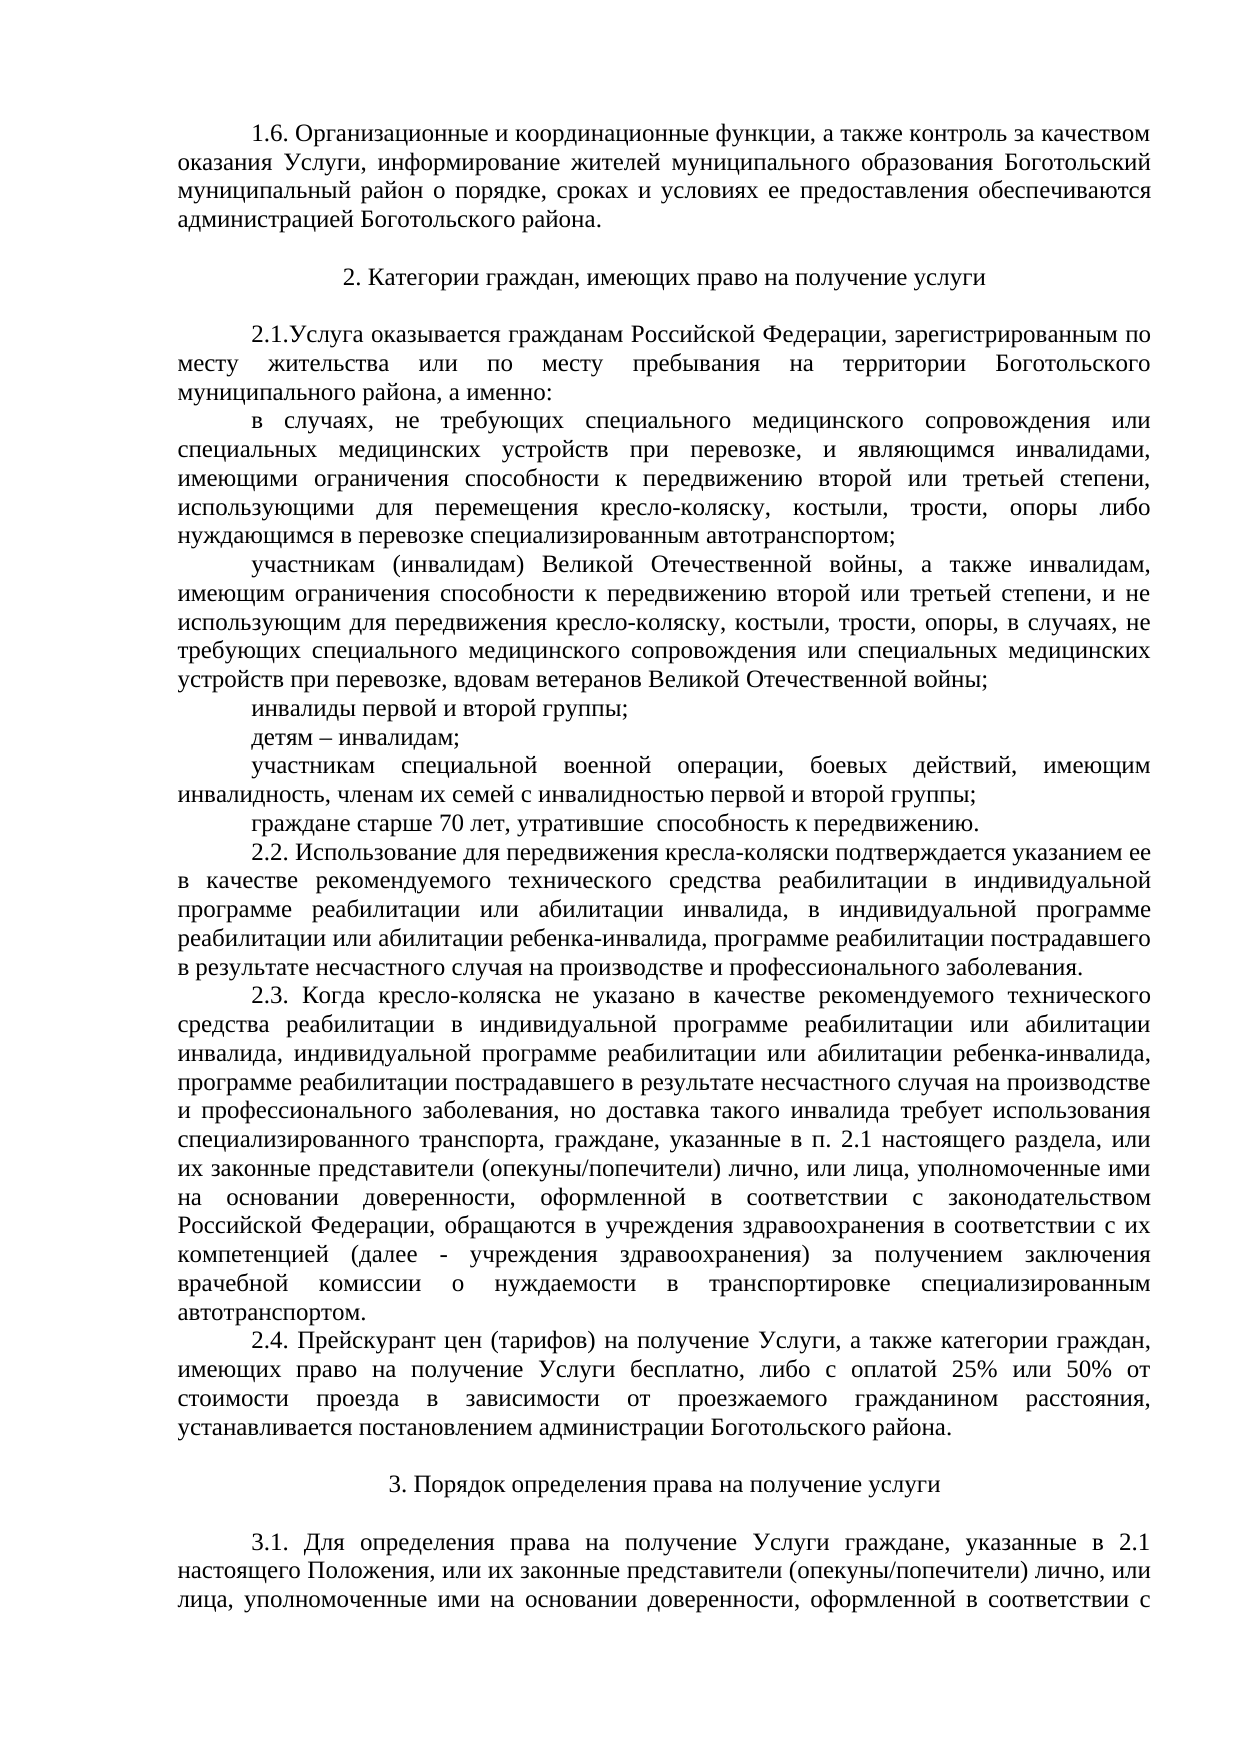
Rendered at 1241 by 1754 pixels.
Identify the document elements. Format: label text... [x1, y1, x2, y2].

text граждане старше 70 лет, утратившие способность к передвижению. [177, 808, 1152, 837]
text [177, 1527, 1152, 1613]
text 1.6. Организационные и координационные функции, а также контроль за качеством оказания Услуги, информирование жителей муниципального образования Боготольский муниципальный район о порядке, сроках и условиях ее предоставления обеспечиваются администрацией Боготольского района. [177, 118, 1152, 233]
text 2.4. Прейскурант цен (тарифов) на получение Услуги, а также категории граждан, имеющих право на получение Услуги бесплатно, либо с оплатой 25% или 50% от стоимости проезда в зависимости от проезжаемого гражданином расстояния, устанавливается постановлением администрации Боготольского района. [177, 1326, 1152, 1441]
text в случаях, не требующих специального медицинского сопровождения или специальных медицинских устройств при перевозке, и являющимся инвалидами, имеющими ограничения способности к передвижению второй или третьей степени, использующими для перемещения кресло-коляску, костыли, трости, опоры либо нуждающимся в перевозке специализированным автотранспортом; [177, 406, 1152, 549]
text 2.2. Использование для передвижения кресла-коляски подтверждается указанием ее в качестве рекомендуемого технического средства реабилитации в индивидуальной программе реабилитации или абилитации инвалида, в индивидуальной программе реабилитации или абилитации ребенка-инвалида, программе реабилитации пострадавшего в результате несчастного случая на производстве и профессионального заболевания. [177, 837, 1152, 981]
text инвалиды первой и второй группы; [177, 693, 1152, 722]
text участникам (инвалидам) Великой Отечественной войны, а также инвалидам, имеющим ограничения способности к передвижению второй или третьей степени, и не использующим для передвижения кресло-коляску, костыли, трости, опоры, в случаях, не требующих специального медицинского сопровождения или специальных медицинских устройств при перевозке, вдовам ветеранов Великой Отечественной войны; [177, 549, 1152, 693]
text 2.3. Когда кресло-коляска не указано в качестве рекомендуемого технического средства реабилитации в индивидуальной программе реабилитации или абилитации инвалида, индивидуальной программе реабилитации или абилитации ребенка-инвалида, программе реабилитации пострадавшего в результате несчастного случая на производстве и профессионального заболевания, но доставка такого инвалида требует использования специализированного транспорта, граждане, указанные в п. 2.1 настоящего раздела, или их законные представители (опекуны/попечители) лично, или лица, уполномоченные ими на основании доверенности, оформленной в соответствии с законодательством Российской Федерации, обращаются в учреждения здравоохранения в соответствии с их компетенцией (далее - учреждения здравоохранения) за получением заключения врачебной комиссии о нуждаемости в транспортировке специализированным автотранспортом. [177, 981, 1152, 1326]
text детям – инвалидам; [177, 722, 1152, 751]
text 2.1.Услуга оказывается гражданам Российской Федерации, зарегистрированным по месту жительства или по месту пребывания на территории Боготольского муниципального района, а именно: [177, 319, 1152, 406]
text участникам специальной военной операции, боевых действий, имеющим инвалидность, членам их семей с инвалидностью первой и второй группы; [177, 751, 1152, 808]
text 3. Порядок определения права на получение услуги [177, 1469, 1152, 1498]
text 2. Категории граждан, имеющих право на получение услуги [177, 262, 1152, 291]
